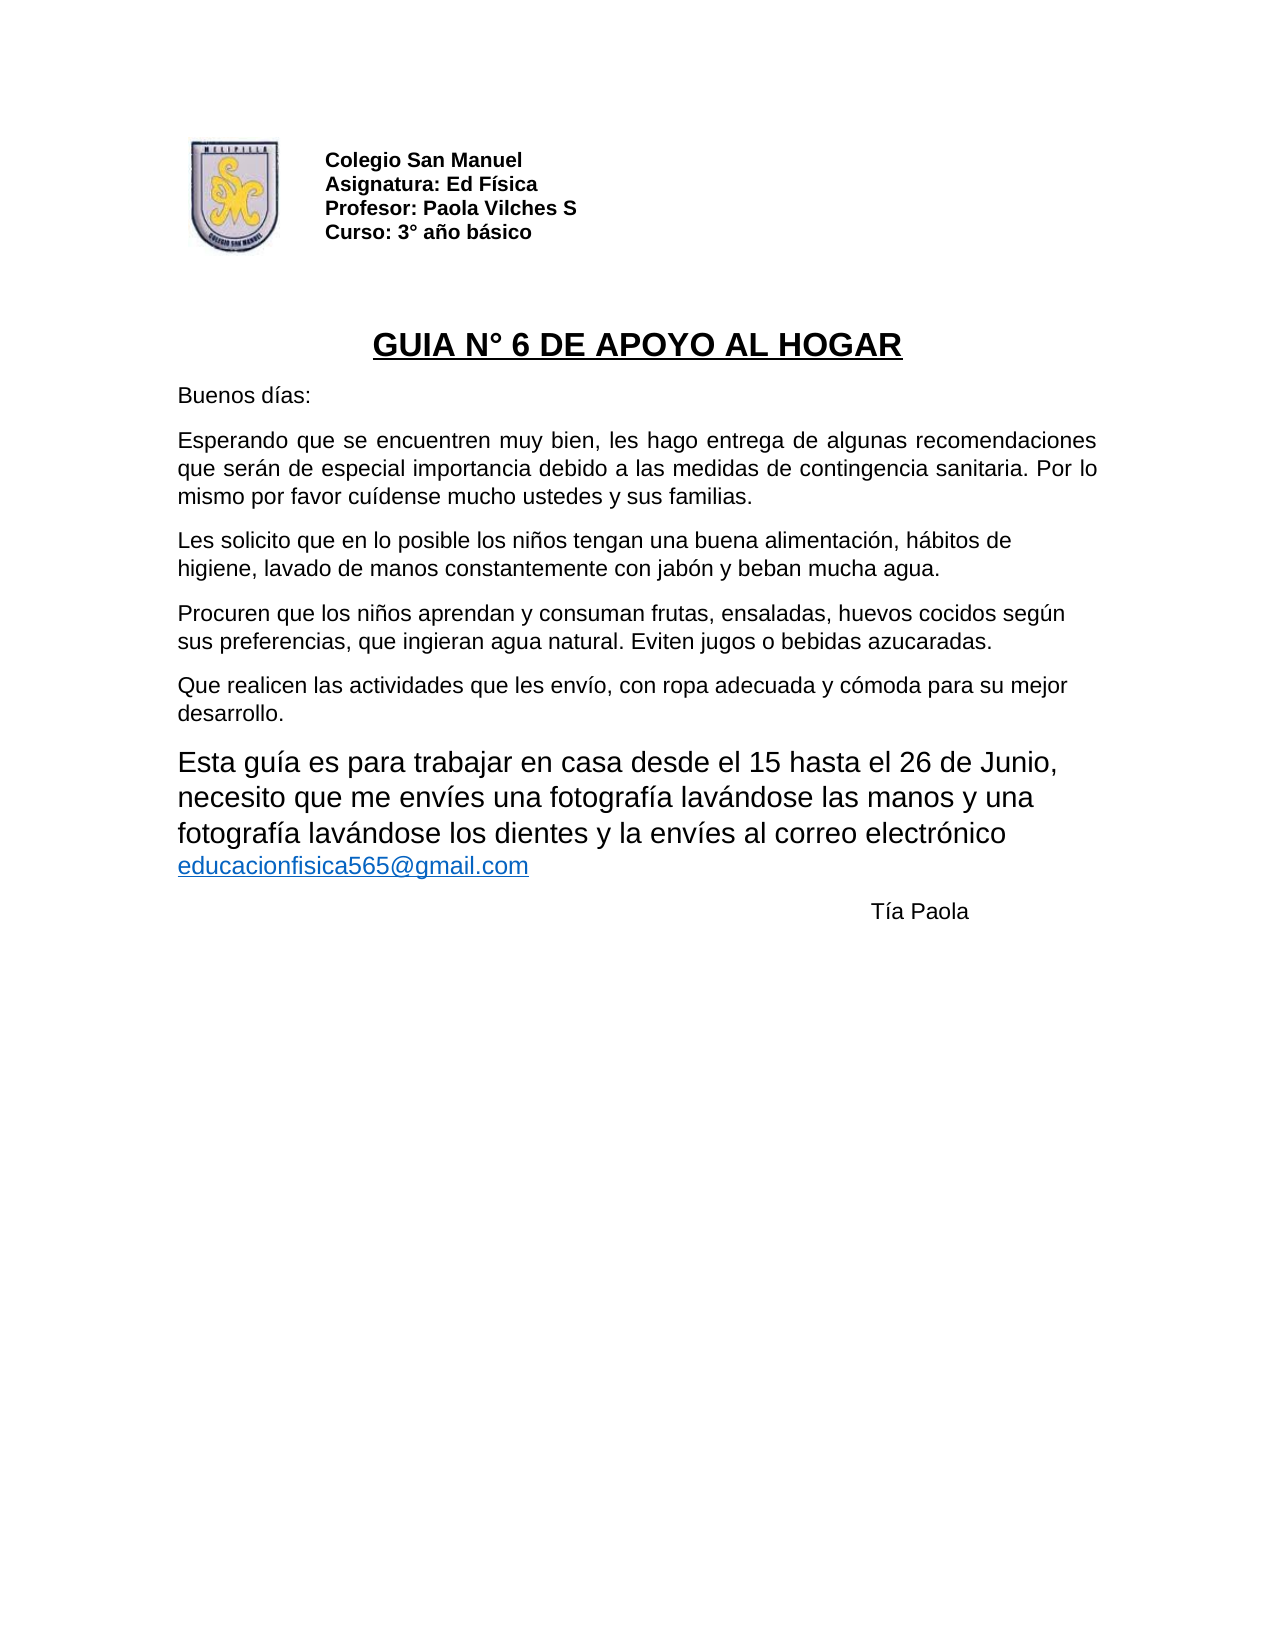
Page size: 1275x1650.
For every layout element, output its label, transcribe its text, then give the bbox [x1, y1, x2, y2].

text Tía Paola [177, 898, 1098, 924]
text Colegio San Manuel [251, 148, 1098, 172]
picture [188, 137, 281, 172]
text Les solicito que en lo posible los niños tengan una buena alimentación, hábitos de higiene, lavado de manos constantemente con jabón y beban mucha agua. [177, 527, 1098, 581]
text Profesor: Paola Vilches S [177, 196, 1098, 219]
text GUIA N° 6 DE APOYO AL HOGAR [177, 325, 1098, 363]
text Buenos días: [177, 382, 1098, 408]
text Esta guía es para trabajar en casa desde el 15 hasta el 26 de Junio, necesito que me envíes una fotografía lavándose las manos y una fotografía lavándose los dientes y la envíes al correo electrónico educacionfisica565@gmail.com [177, 745, 1098, 880]
text Curso: 3° año básico [177, 219, 1098, 243]
text Esperando que se encuentren muy bien, les hago entrega de algunas recomendaciones que serán de especial importancia debido a las medidas de contingencia sanitaria. Por lo mismo por favor cuídense mucho ustedes y sus familias. [177, 427, 1098, 509]
picture [188, 243, 281, 256]
text Procuren que los niños aprendan y consuman frutas, ensaladas, huevos cocidos según sus preferencias, que ingieran agua natural. Eviten jugos o bebidas azucaradas. [177, 600, 1098, 654]
text Asignatura: Ed Física [177, 172, 1098, 196]
text Que realicen las actividades que les envío, con ropa adecuada y cómoda para su mejor desarrollo. [177, 672, 1098, 726]
